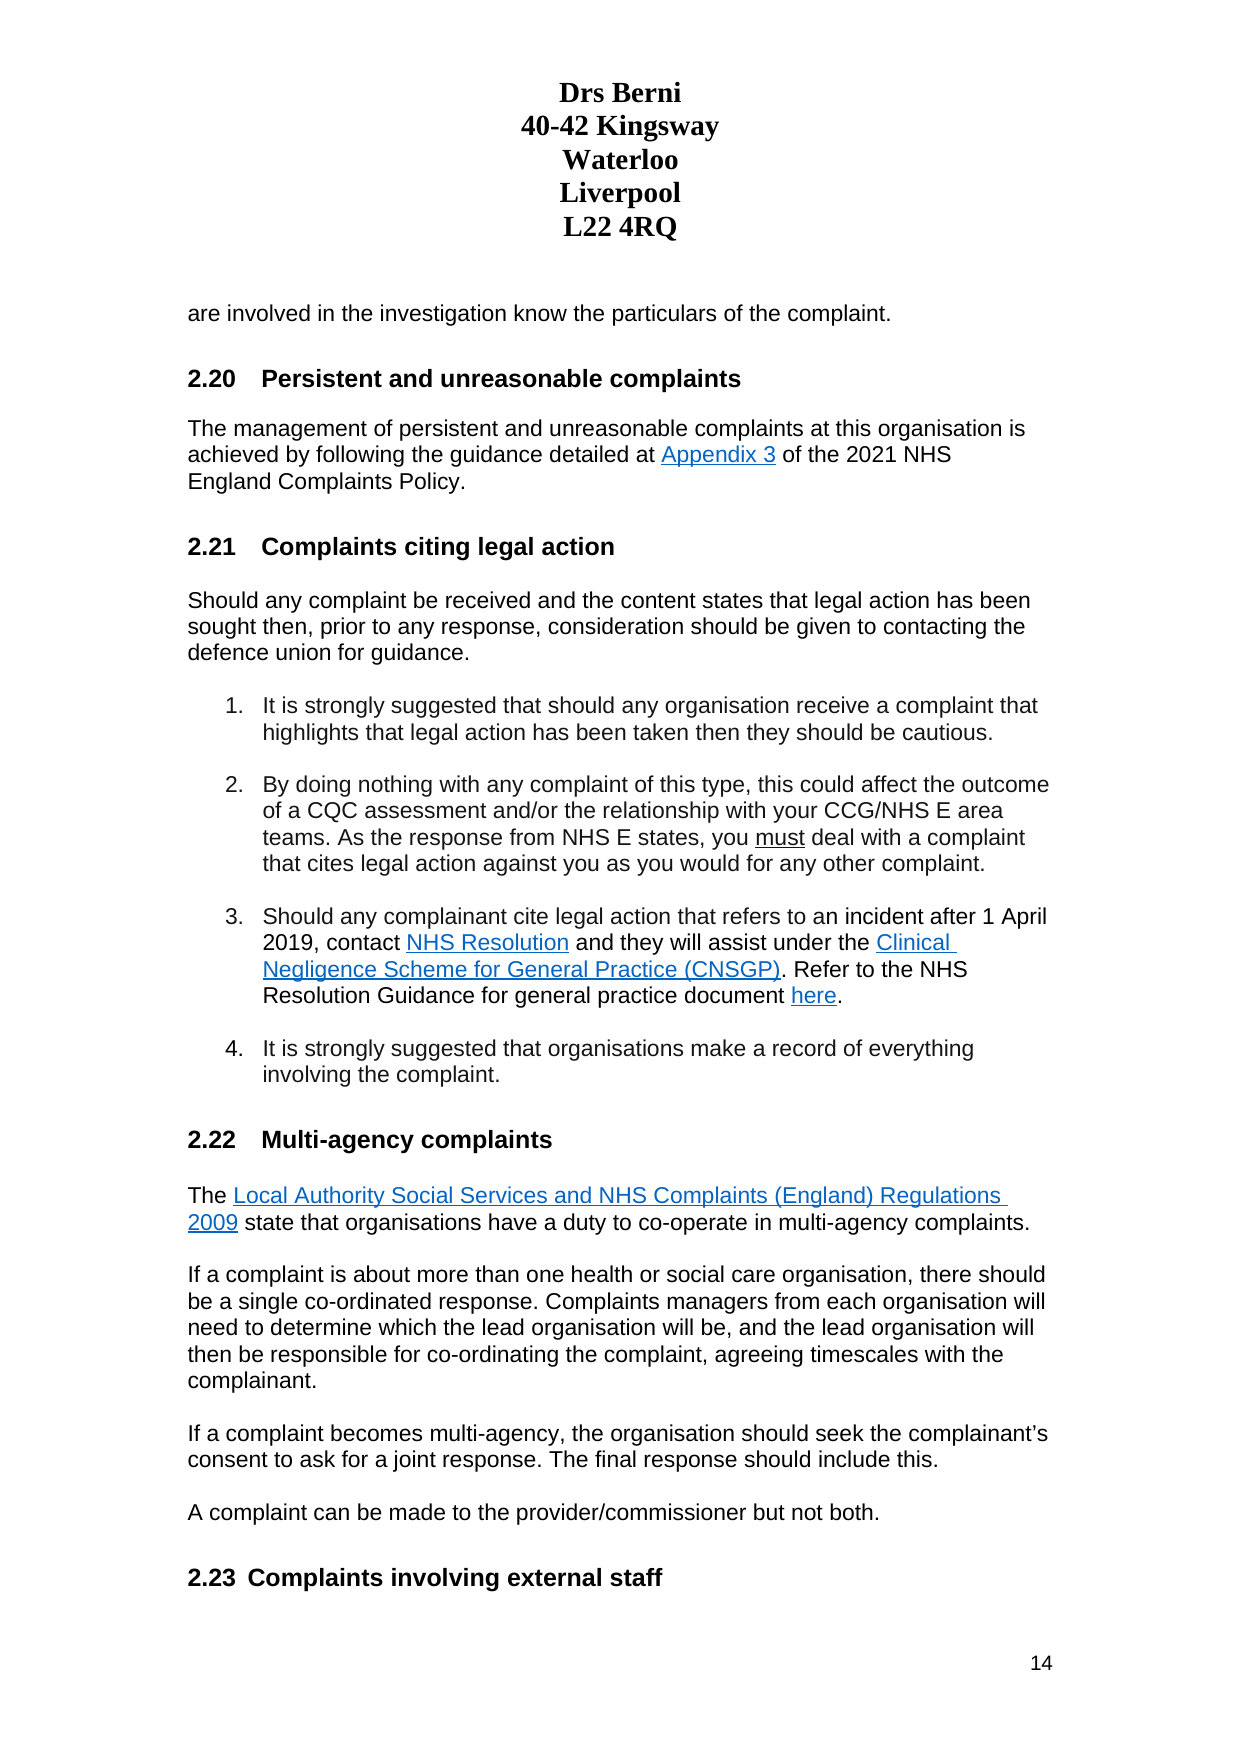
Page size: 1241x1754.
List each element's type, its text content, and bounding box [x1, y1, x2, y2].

list Should any complainant cite legal action that refers to an incident after 1 April 2019, contact NHS Resolution and they will assist under the Clinical Negligence Scheme for General Practice (CNSGP). Refer to the NHS Resolution Guidance for general practice document here. [225, 903, 1053, 1008]
subtitle Complaints involving external staff [187, 1562, 1053, 1591]
list It is strongly suggested that organisations make a record of everything involving the complaint. [225, 1035, 1053, 1087]
list By doing nothing with any complaint of this type, this could affect the outcome of a CQC assessment and/or the relationship with your CCG/NHS E area teams. As the response from NHS E states, you must deal with a complaint that cites legal action against you as you would for any other complaint. [225, 771, 1053, 877]
text A complaint can be made to the provider/commissioner but not both. [187, 1499, 1053, 1525]
subtitle Complaints citing legal action [187, 532, 1053, 560]
subtitle Persistent and unreasonable complaints [187, 364, 1053, 393]
text The Local Authority Social Services and NHS Complaints (England) Regulations 2009 state that organisations have a duty to co-operate in multi-agency complaints. [187, 1182, 1053, 1235]
subtitle Multi-agency complaints [187, 1125, 1053, 1154]
text The management of persistent and unreasonable complaints at this organisation is achieved by following the guidance detailed at Appendix 3 of the 2021 NHS England Complaints Policy. [187, 415, 1027, 494]
text If a complaint becomes multi-agency, the organisation should seek the complainant’s consent to ask for a joint response. The final response should include this. [187, 1419, 1053, 1472]
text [187, 300, 1028, 327]
text If a complaint is about more than one health or social care organisation, there should be a single co-ordinated response. Complaints managers from each organisation will need to determine which the lead organisation will be, and the lead organisation will then be responsible for co-ordinating the complaint, agreeing timescales with the complainant. [187, 1261, 1053, 1393]
text Should any complaint be received and the content states that legal action has been sought then, prior to any response, consideration should be given to contacting the defence union for guidance. [187, 587, 1053, 666]
list It is strongly suggested that should any organisation receive a complaint that highlights that legal action has been taken then they should be cautious. [225, 692, 1053, 745]
